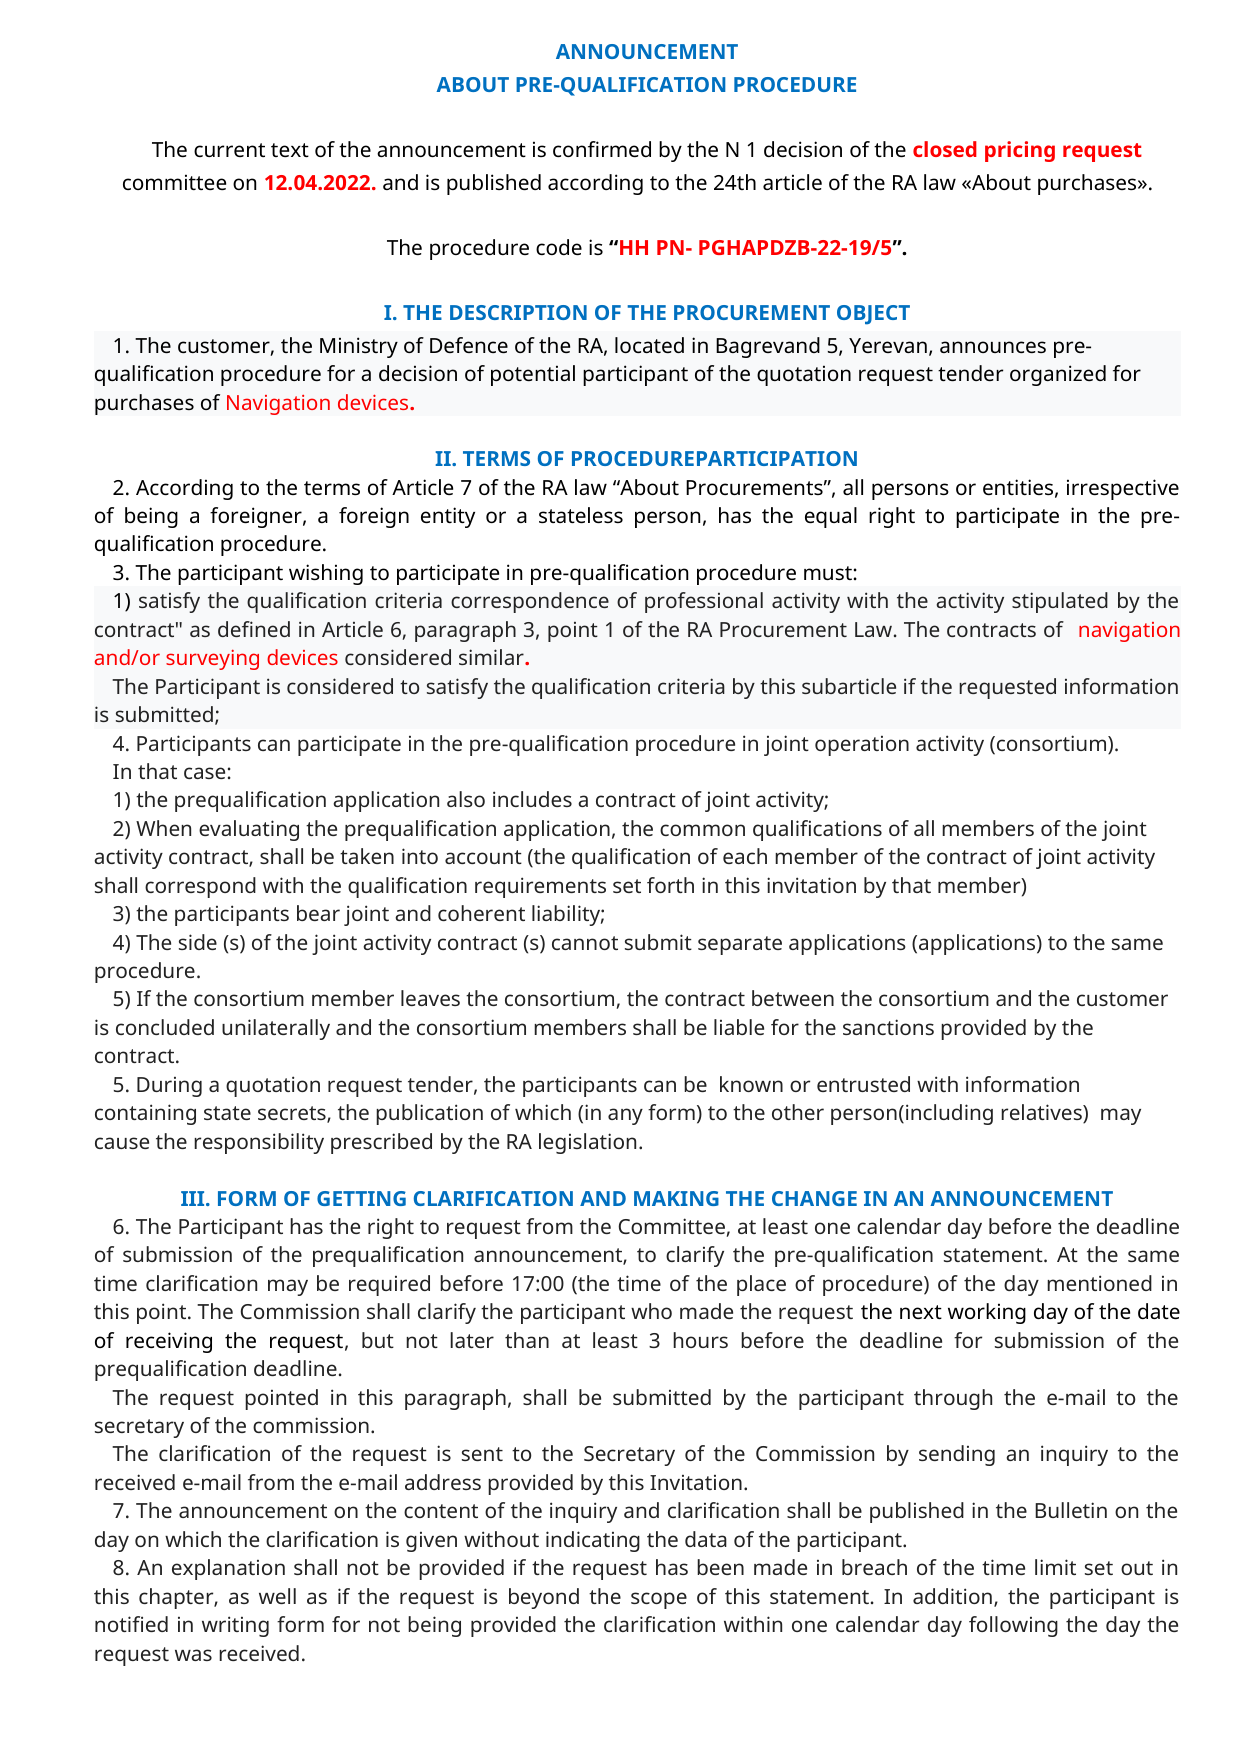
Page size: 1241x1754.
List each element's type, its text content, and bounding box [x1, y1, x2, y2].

text 1. The customer, the Ministry of Defence of the RA, located in Bagrevand 5, Yerevan, announces pre-qualification procedure for a decision of potential participant of the quotation request tender organized for purchases of Navigation devices. [94, 331, 1181, 416]
text ABOUT PRE-QUALIFICATION PROCEDURE [94, 70, 1181, 98]
text The procedure code is “HH PN- PGHAPDZB-22-19/5”. [94, 233, 1181, 262]
text 7. The announcement on the content of the inquiry and clarification shall be published in the Bulletin on the day on which the clarification is given without indicating the data of the participant. [94, 1496, 1181, 1553]
list 4. Participants can participate in the pre-qualification procedure in joint operation activity (consortium). [94, 729, 1181, 757]
list 2) When evaluating the prequalification application, the common qualifications of all members of the joint activity contract, shall be taken into account (the qualification of each member of the contract of joint activity shall correspond with the qualification requirements set forth in this invitation by that member) [94, 814, 1181, 899]
list 3) the participants bear joint and coherent liability; [94, 899, 1181, 928]
text The clarification of the request is sent to the Secretary of the Commission by sending an inquiry to the received e-mail from the e-mail address provided by this Invitation. [94, 1439, 1181, 1496]
list In that case: [94, 757, 1181, 786]
text 5) If the consortium member leaves the consortium, the contract between the consortium and the customer is concluded unilaterally and the consortium members shall be liable for the sanctions provided by the contract. [94, 984, 1181, 1070]
text The request pointed in this paragraph, shall be submitted by the participant through the e-mail to the secretary of the commission. [94, 1383, 1181, 1439]
text 1) satisfy the qualification criteria correspondence of professional activity with the activity stipulated by the contract" as defined in Article 6, paragraph 3, point 1 of the RA Procurement Law. The contracts of navigation and/or surveying devices considered similar. [94, 586, 1181, 672]
text I. THE DESCRIPTION OF THE PROCUREMENT OBJECT [94, 298, 1181, 327]
text 5. During a quotation request tender, the participants can be known or entrusted with information containing state secrets, the publication of which (in any form) to the other person(including relatives) may cause the responsibility prescribed by the RA legislation. [94, 1070, 1181, 1155]
list 2. According to the terms of Article 7 of the RA law “About Procurements”, all persons or entities, irrespective of being a foreigner, a foreign entity or a stateless person, has the equal right to participate in the pre-qualification procedure. [94, 473, 1181, 558]
list 3. The participant wishing to participate in pre-qualification procedure must: [94, 558, 1181, 586]
text 6. The Participant has the right to request from the Committee, at least one calendar day before the deadline of submission of the prequalification announcement, to clarify the pre-qualification statement. At the same time clarification may be required before 17:00 (the time of the place of procedure) of the day mentioned in this point. The Commission shall clarify the participant who made the request the next working day of the date of receiving the request, but not later than at least 3 hours before the deadline for submission of the prequalification deadline. [94, 1212, 1181, 1383]
list 4) The side (s) of the joint activity contract (s) cannot submit separate applications (applications) to the same procedure. [94, 928, 1181, 984]
list II. TERMS OF PROCEDUREPARTICIPATION [94, 444, 1181, 473]
text III. FORM OF GETTING CLARIFICATION AND MAKING THE CHANGE IN AN ANNOUNCEMENT [94, 1184, 1181, 1212]
text The Participant is considered to satisfy the qualification criteria by this subarticle if the requested information is submitted; [94, 672, 1181, 729]
list 1) the prequalification application also includes a contract of joint activity; [94, 786, 1181, 814]
text The current text of the announcement is confirmed by the N 1 decision of the closed pricing request committee on 12.04.2022. and is published according to the 24th article of the RA law «About purchases». [94, 135, 1181, 196]
text 8. An explanation shall not be provided if the request has been made in breach of the time limit set out in this chapter, as well as if the request is beyond the scope of this statement. In addition, the participant is notified in writing form for not being provided the clarification within one calendar day following the day the request was received. [94, 1553, 1181, 1667]
text ANNOUNCEMENT [94, 37, 1181, 66]
